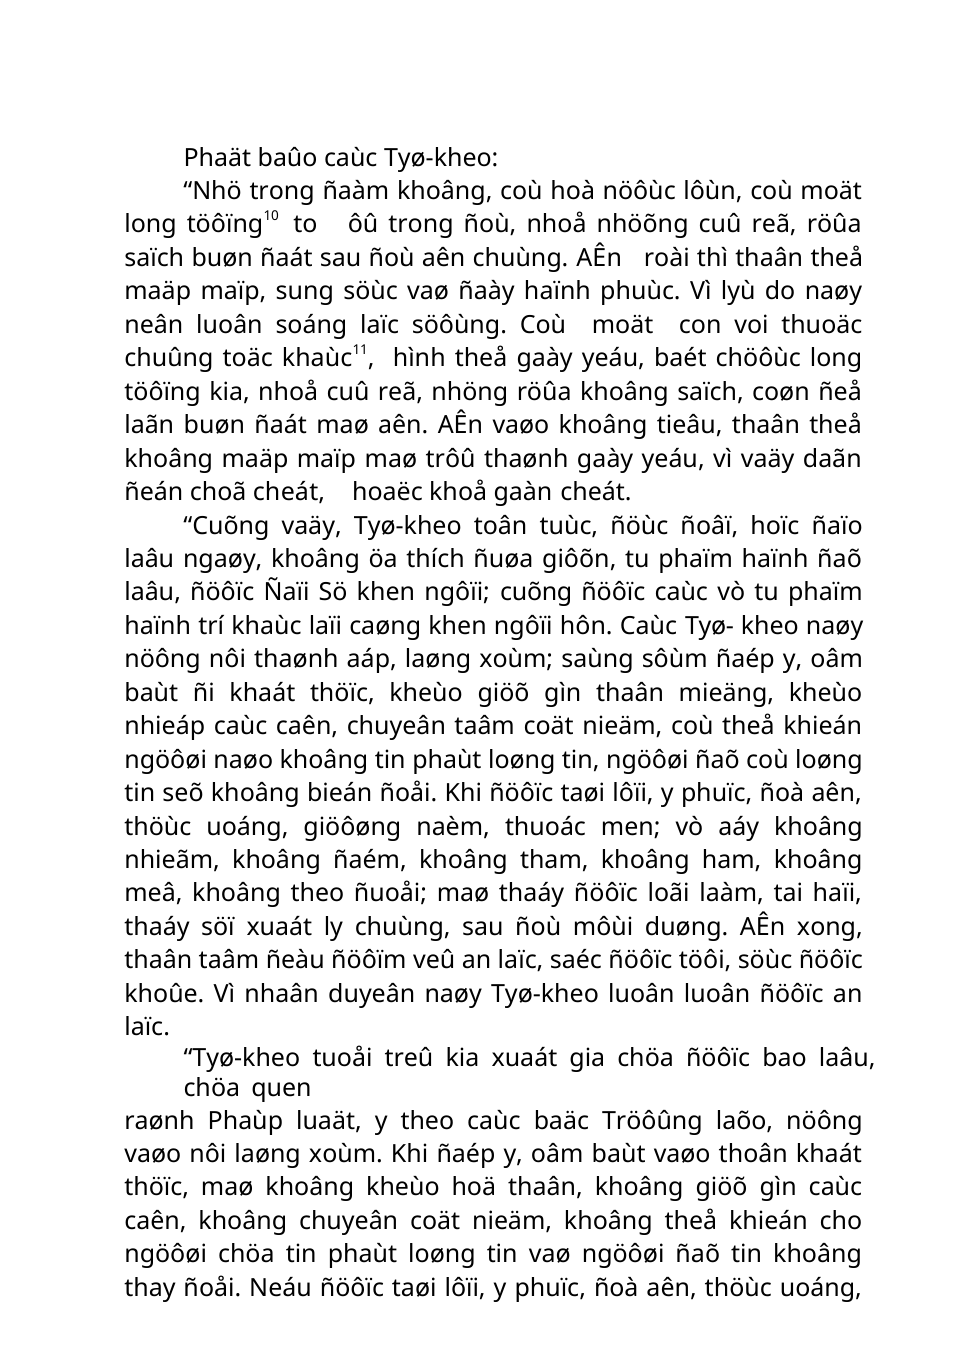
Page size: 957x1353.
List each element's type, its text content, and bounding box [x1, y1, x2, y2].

text Phaät baûo caùc Tyø-kheo: [183, 140, 875, 173]
text “Cuõng vaäy, Tyø-kheo toân tuùc, ñöùc ñoâï, hoïc ñaïo laâu ngaøy, khoâng öa thích ñuøa giôõn, tu phaïm haïnh ñaõ laâu, ñöôïc Ñaïi Sö khen ngôïi; cuõng ñöôïc caùc vò tu phaïm haïnh trí khaùc laïi caøng khen ngôïi hôn. Caùc Tyø- kheo naøy nöông nôi thaønh aáp, laøng xoùm; saùng sôùm ñaép y, oâm baùt ñi khaát thöïc, kheùo giöõ gìn thaân mieäng, kheùo nhieáp caùc caên, chuyeân taâm coät nieäm, coù theå khieán ngöôøi naøo khoâng tin phaùt loøng tin, ngöôøi ñaõ coù loøng tin seõ khoâng bieán ñoåi. Khi ñöôïc taøi lôïi, y phuïc, ñoà aên, thöùc uoáng, giöôøng naèm, thuoác men; vò aáy khoâng nhieãm, khoâng ñaém, khoâng tham, khoâng ham, khoâng meâ, khoâng theo ñuoåi; maø thaáy ñöôïc loãi laàm, tai haïi, thaáy söï xuaát ly chuùng, sau ñoù môùi duøng. AÊn xong, thaân taâm ñeàu ñöôïm veû an laïc, saéc ñöôïc töôi, söùc ñöôïc khoûe. Vì nhaân duyeân naøy Tyø-kheo luoân luoân ñöôïc an laïc. [124, 508, 863, 1043]
text “Nhö trong ñaàm khoâng, coù hoà nöôùc lôùn, coù moät long töôïng10 to ôû trong ñoù, nhoå nhöõng cuû reã, röûa saïch buøn ñaát sau ñoù aên chuùng. AÊn roài thì thaân theå maäp maïp, sung söùc vaø ñaày haïnh phuùc. Vì lyù do naøy neân luoân soáng laïc söôùng. Coù moät con voi thuoäc chuûng toäc khaùc11, hình theå gaày yeáu, baét chöôùc long töôïng kia, nhoå cuû reã, nhöng röûa khoâng saïch, coøn ñeå laãn buøn ñaát maø aên. AÊn vaøo khoâng tieâu, thaân theå khoâng maäp maïp maø trôû thaønh gaày yeáu, vì vaäy daãn ñeán choã cheát, hoaëc khoå gaàn cheát. [124, 173, 863, 508]
text “Tyø-kheo tuoåi treû kia xuaát gia chöa ñöôïc bao laâu, chöa quen [183, 1043, 875, 1103]
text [124, 1103, 863, 1303]
